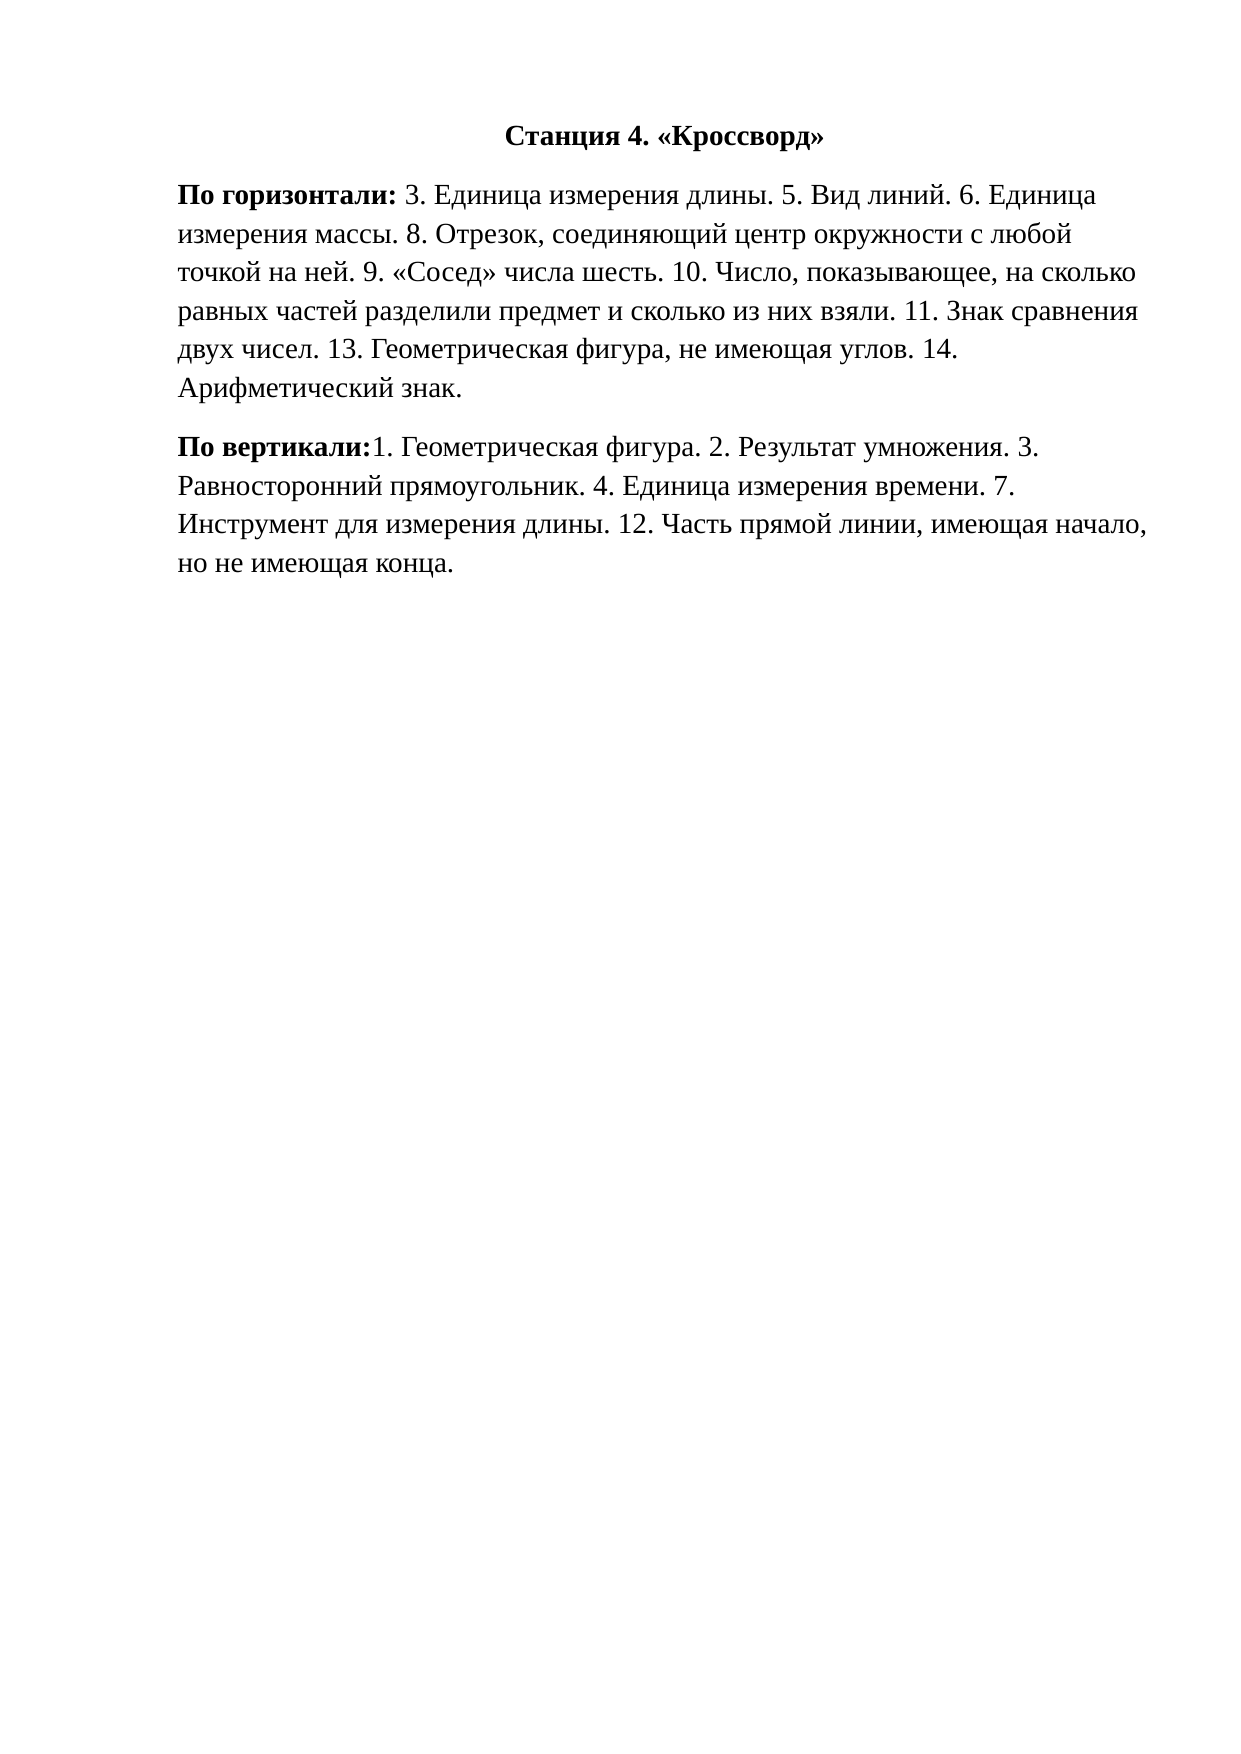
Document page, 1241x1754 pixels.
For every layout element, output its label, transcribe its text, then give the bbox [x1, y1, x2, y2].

text По горизонтали: 3. Единица измерения длины. 5. Вид линий. 6. Единица измерения массы. 8. Отрезок, соединяющий центр окружности с любой точкой на ней. 9. «Сосед» числа шесть. 10. Число, показывающее, на сколько равных частей разделили предмет и сколько из них взяли. 11. Знак сравнения двух чисел. 13. Геометрическая фигура, не имеющая углов. 14. Арифметический знак. [177, 177, 1152, 404]
text По вертикали:1. Геометрическая фигура. 2. Результат умножения. 3. Равносторонний прямоугольник. 4. Единица измерения времени. 7. Инструмент для измерения длины. 12. Часть прямой линии, имеющая начало, но не имеющая конца. [177, 429, 1152, 579]
text Станция 4. «Кроссворд» [177, 118, 1152, 152]
